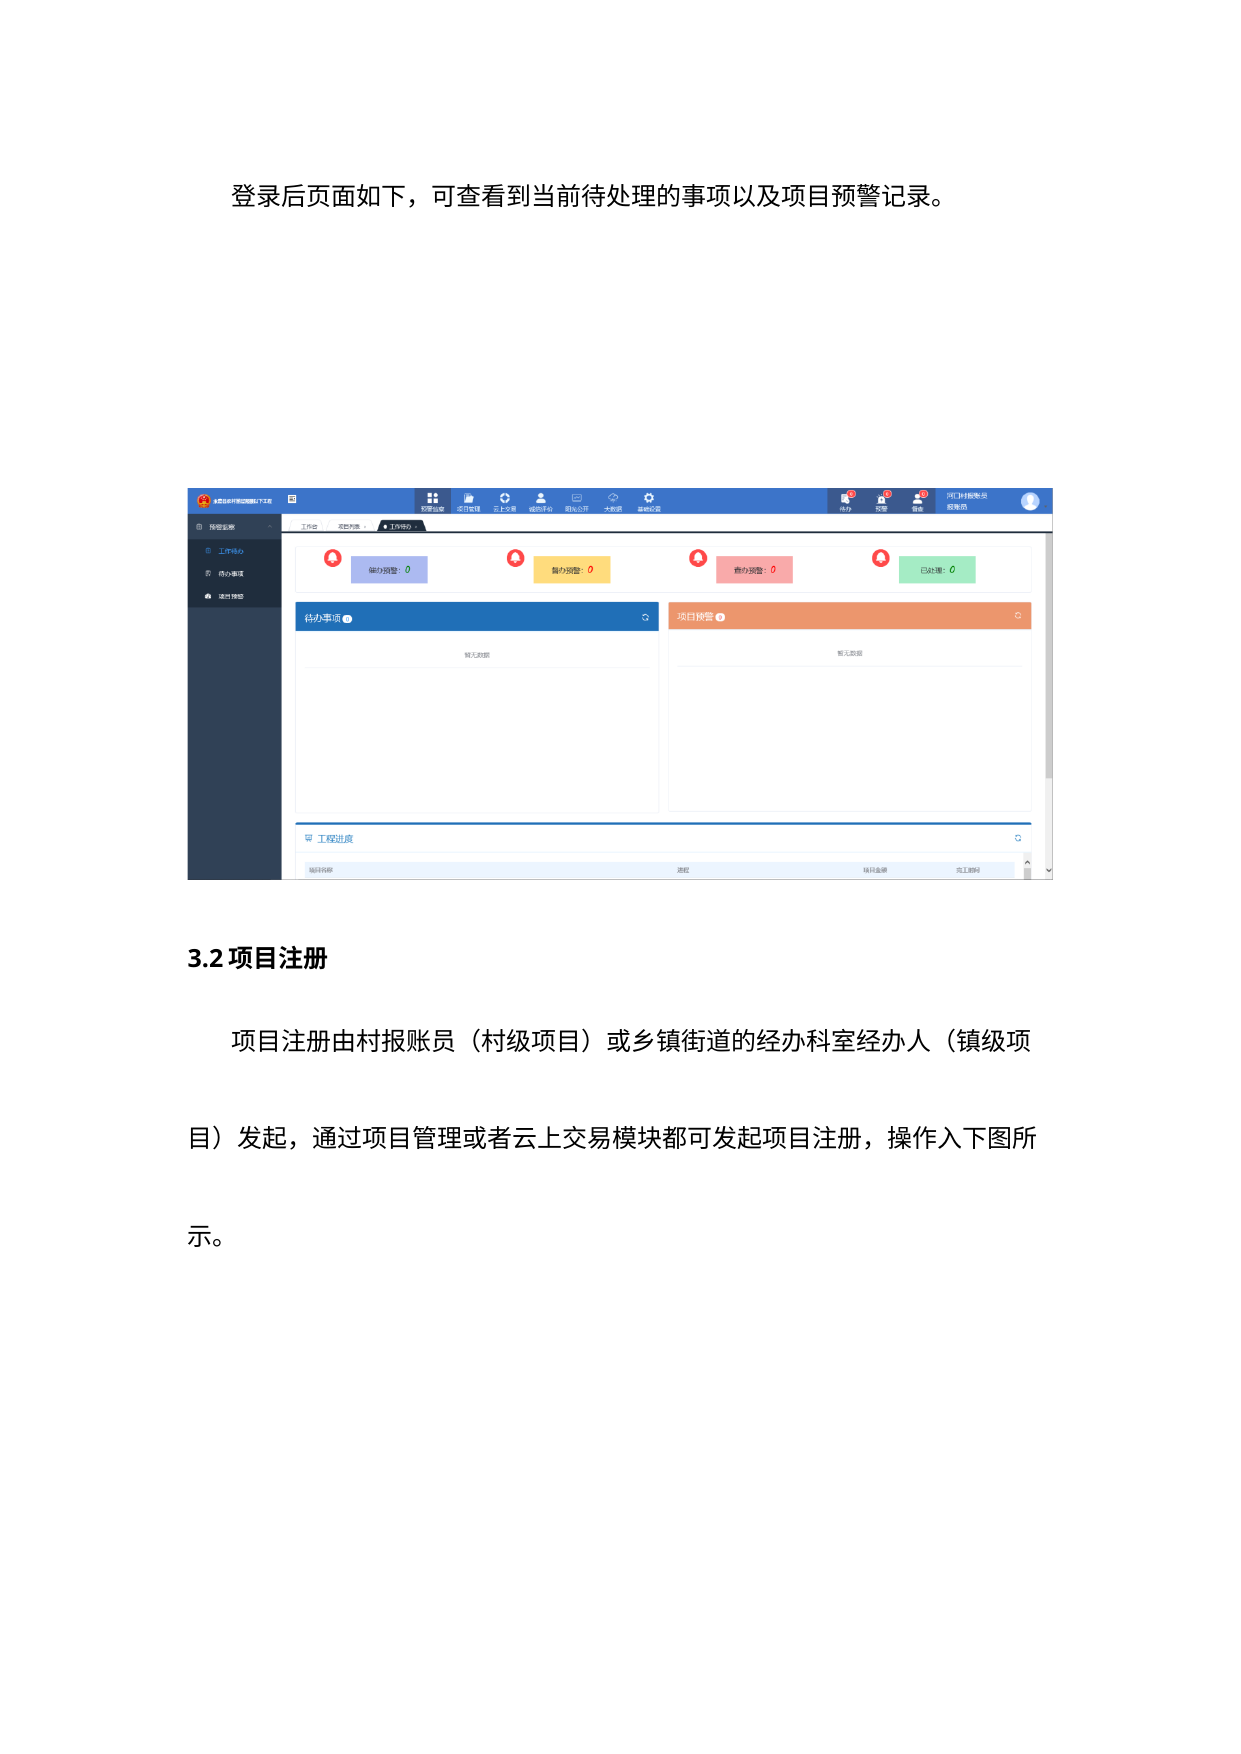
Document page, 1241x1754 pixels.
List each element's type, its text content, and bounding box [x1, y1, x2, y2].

text 登录后页面如下，可查看到当前待处理的事项以及项目预警记录。 [187, 162, 1053, 227]
text 3.2项目注册 [187, 924, 1053, 989]
text 项目注册由村报账员（村级项目）或乡镇街道的经办科室经办人（镇级项目）发起，通过项目管理或者云上交易模块都可发起项目注册，操作入下图所示。 [187, 1007, 1053, 1267]
picture [187, 488, 1053, 880]
